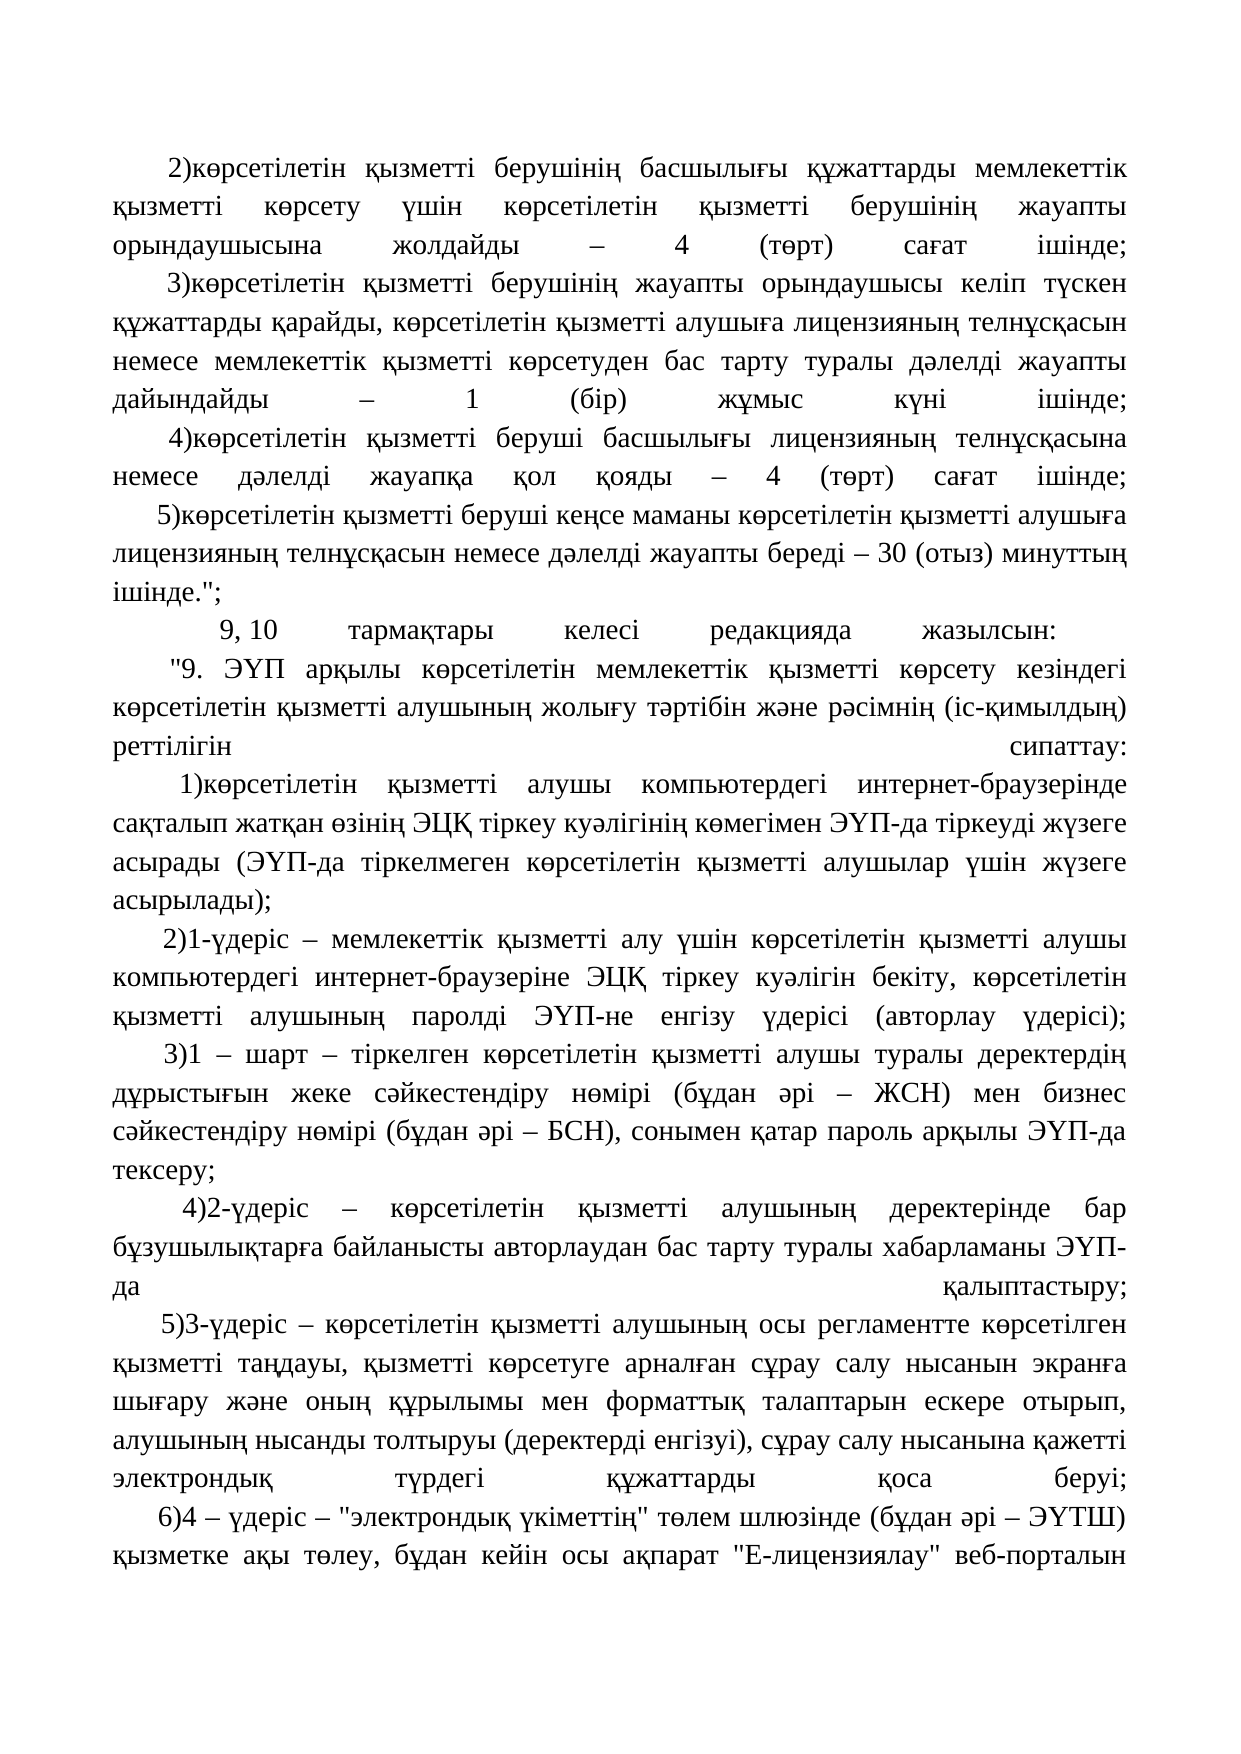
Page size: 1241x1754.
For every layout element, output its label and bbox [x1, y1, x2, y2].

text [112, 150, 1128, 1571]
